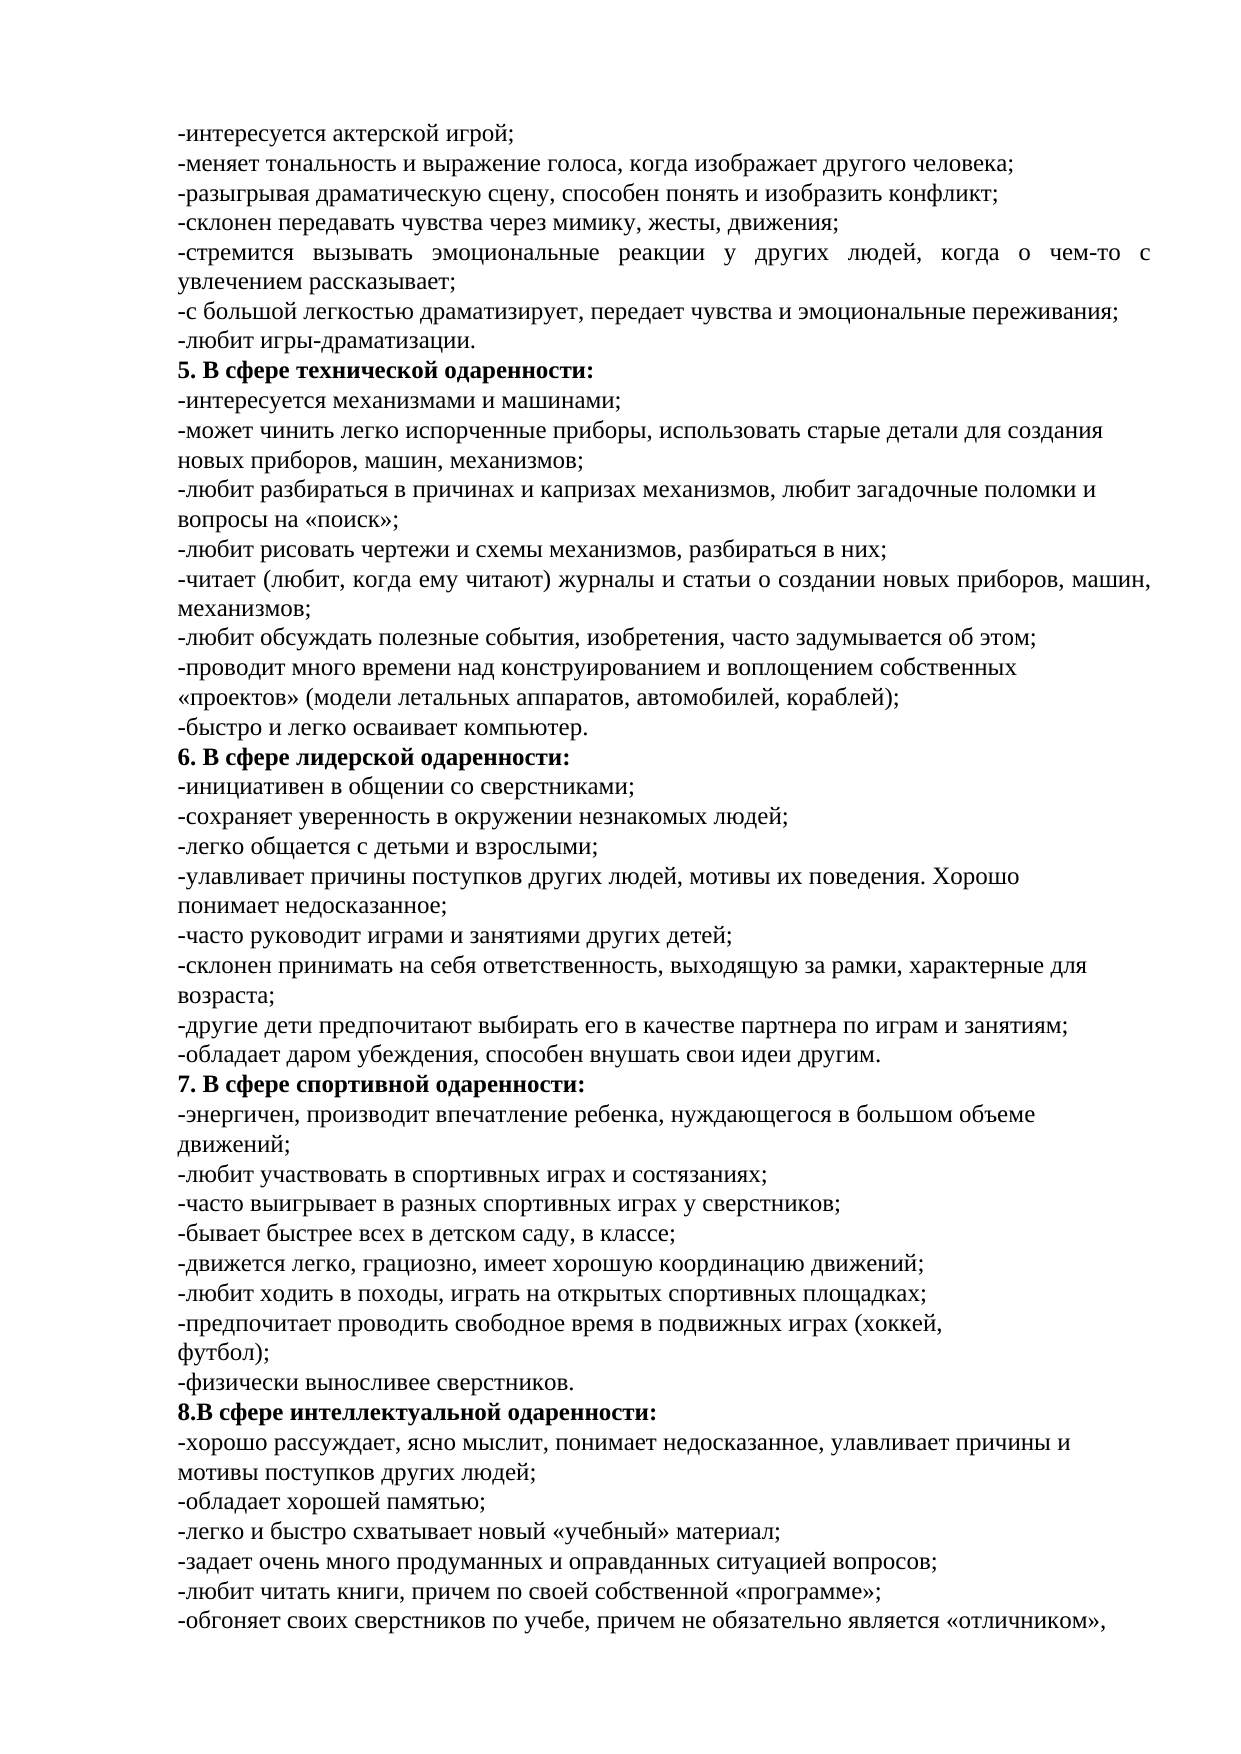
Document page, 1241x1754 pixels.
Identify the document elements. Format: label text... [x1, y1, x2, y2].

text -любит обсуждать полезные события, изобретения, часто задумывается об этом; [177, 622, 1152, 651]
text движений; [177, 1129, 1152, 1158]
text -физически выносливее сверстников. [177, 1367, 1152, 1396]
text 8.В сфере интеллектуальной одаренности: [177, 1397, 1152, 1426]
text -энергичен, производит впечатление ребенка, нуждающегося в большом объеме [177, 1099, 1152, 1128]
text -инициативен в общении со сверстниками; [177, 771, 1152, 800]
text -любит ходить в походы, играть на открытых спортивных площадках; [177, 1278, 1152, 1307]
text -другие дети предпочитают выбирать его в качестве партнера по играм и занятиям; [177, 1010, 1152, 1038]
text -сохраняет уверенность в окружении незнакомых людей; [177, 801, 1152, 830]
text -читает (любит, когда ему читают) журналы и статьи о создании новых приборов, машин, механизмов; [177, 564, 1152, 621]
text новых приборов, машин, механизмов; [177, 445, 1152, 473]
text 6. В сфере лидерской одаренности: [177, 742, 1152, 770]
text -обладает даром убеждения, способен внушать свои идеи другим. [177, 1039, 1152, 1068]
text -любит рисовать чертежи и схемы механизмов, разбираться в них; [177, 534, 1152, 563]
text возраста; [177, 980, 1152, 1009]
text -легко общается с детьми и взрослыми; [177, 831, 1152, 860]
text -разыгрывая драматическую сцену, способен понять и изобразить конфликт; [177, 178, 1152, 206]
text -проводит много времени над конструированием и воплощением собственных [177, 652, 1152, 681]
text -быстро и легко осваивает компьютер. [177, 712, 1152, 741]
text -стремится вызывать эмоциональные реакции у других людей, когда о чем-то с увлечением рассказывает; [177, 237, 1152, 295]
text -хорошо рассуждает, ясно мыслит, понимает недосказанное, улавливает причины и [177, 1427, 1152, 1456]
text -обгоняет своих сверстников по учебе, причем не обязательно является «отличником», [177, 1606, 1152, 1634]
text -любит участвовать в спортивных играх и состязаниях; [177, 1159, 1152, 1187]
text -задает очень много продуманных и оправданных ситуацией вопросов; [177, 1546, 1152, 1575]
text -интересуется актерской игрой; [177, 118, 1152, 147]
text -легко и быстро схватывает новый «учебный» материал; [177, 1516, 1152, 1545]
text -может чинить легко испорченные приборы, использовать старые детали для создания [177, 415, 1152, 444]
text футбол); [177, 1337, 1152, 1366]
text -часто руководит играми и занятиями других детей; [177, 920, 1152, 949]
text -склонен принимать на себя ответственность, выходящую за рамки, характерные для [177, 950, 1152, 979]
text -улавливает причины поступков других людей, мотивы их поведения. Хорошо [177, 861, 1152, 889]
text -предпочитает проводить свободное время в подвижных играх (хоккей, [177, 1308, 1152, 1336]
text -обладает хорошей памятью; [177, 1486, 1152, 1515]
text 7. В сфере спортивной одаренности: [177, 1069, 1152, 1098]
text -меняет тональность и выражение голоса, когда изображает другого человека; [177, 148, 1152, 177]
text -бывает быстрее всех в детском саду, в классе; [177, 1218, 1152, 1247]
text -любит игры-драматизации. [177, 326, 1152, 354]
text «проектов» (модели летальных аппаратов, автомобилей, кораблей); [177, 682, 1152, 711]
text -любит читать книги, причем по своей собственной «программе»; [177, 1576, 1152, 1604]
text вопросы на «поиск»; [177, 504, 1152, 533]
text -интересуется механизмами и машинами; [177, 385, 1152, 414]
text -движется легко, грациозно, имеет хорошую координацию движений; [177, 1248, 1152, 1277]
text -любит разбираться в причинах и капризах механизмов, любит загадочные поломки и [177, 474, 1152, 503]
text мотивы поступков других людей; [177, 1457, 1152, 1485]
text -склонен передавать чувства через мимику, жесты, движения; [177, 207, 1152, 236]
text 5. В сфере технической одаренности: [177, 355, 1152, 384]
text -с большой легкостью драматизирует, передает чувства и эмоциональные переживания; [177, 296, 1152, 324]
text -часто выигрывает в разных спортивных играх у сверстников; [177, 1188, 1152, 1217]
text понимает недосказанное; [177, 891, 1152, 919]
